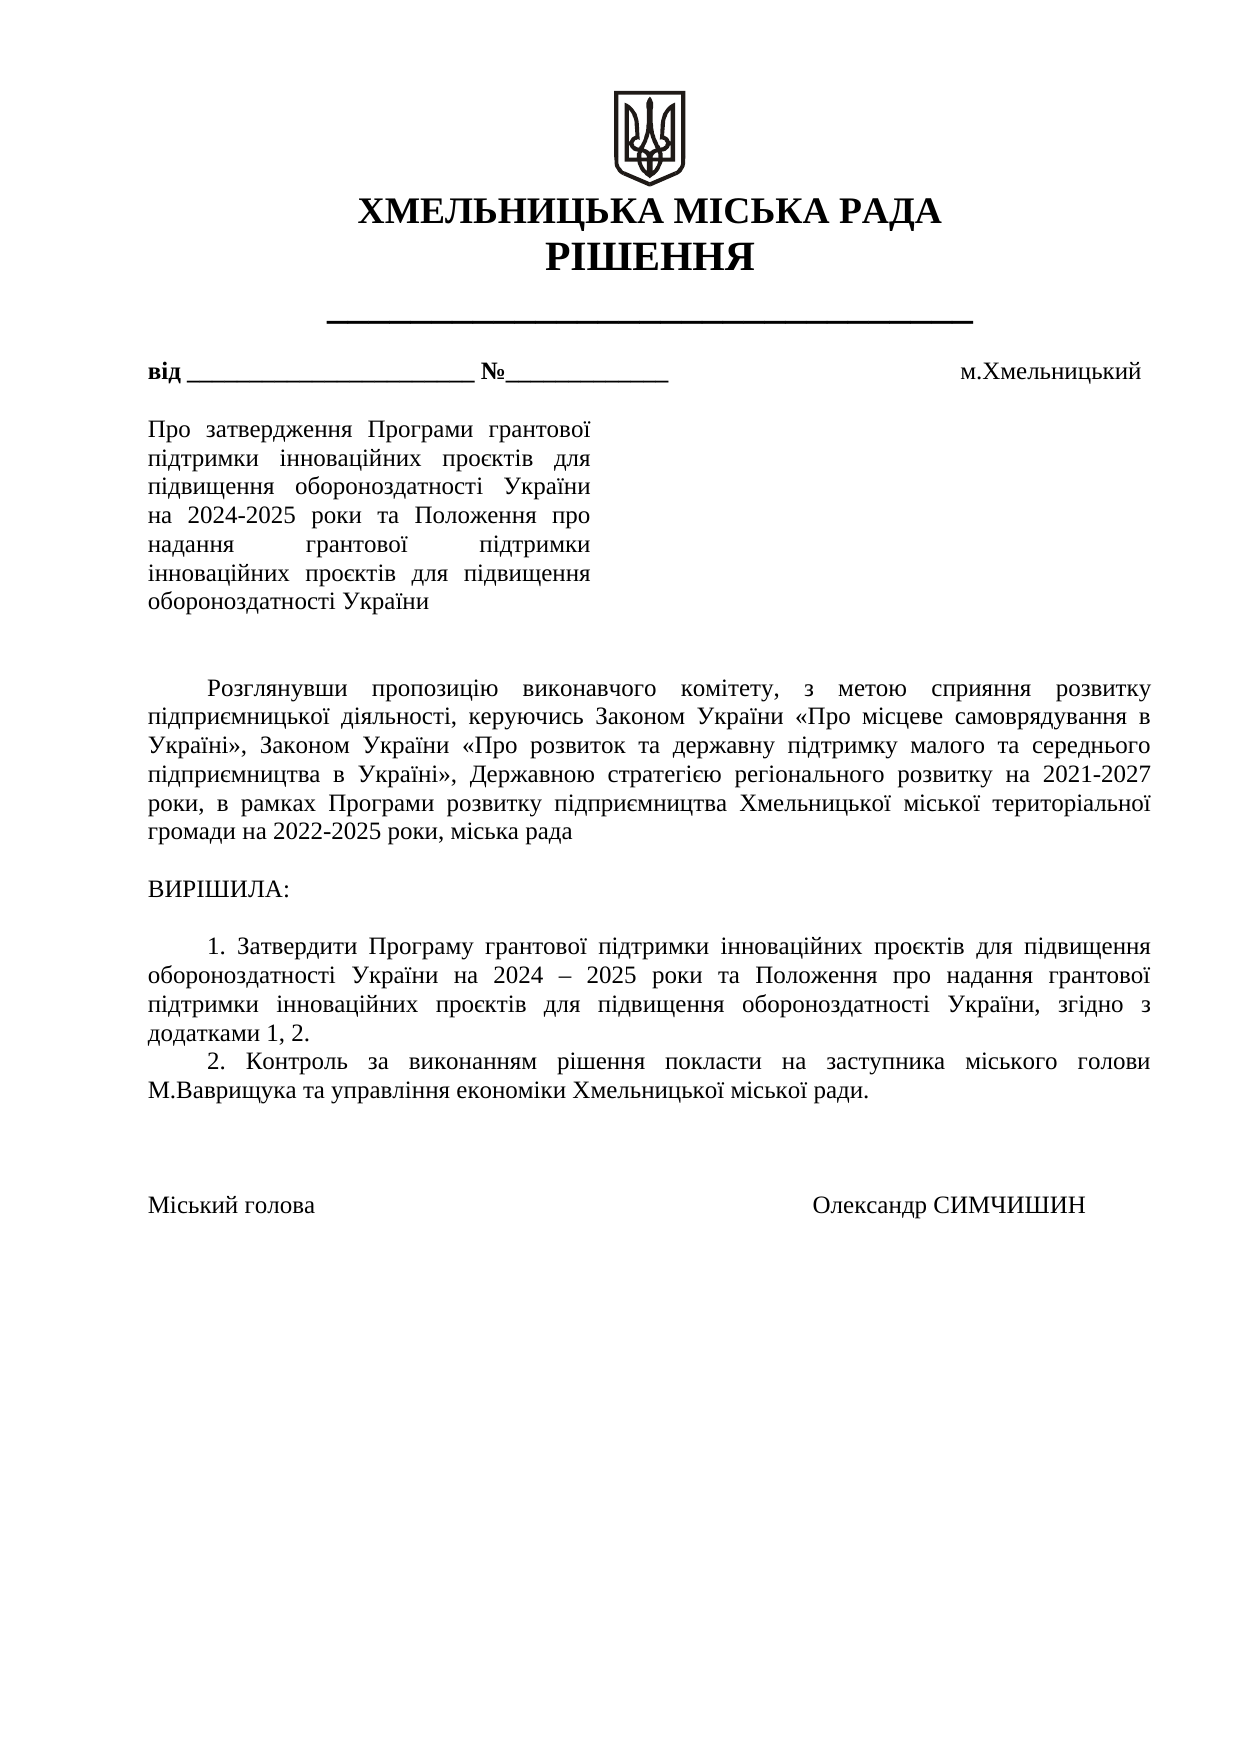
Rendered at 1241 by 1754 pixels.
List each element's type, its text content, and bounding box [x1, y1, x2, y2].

text 2. Контроль за виконанням рішення покласти на заступника міського голови М.Ваврищука та управління економіки Хмельницької міської ради. [148, 1046, 1152, 1104]
text ХМЕЛЬНИЦЬКА МІСЬКА РАДА [148, 189, 1152, 232]
text _______________________________ [148, 280, 1152, 328]
text Про затвердження Програми грантової підтримки інноваційних проєктів для підвищення обороноздатності України на 2024-2025 роки та Положення про надання грантової підтримки інноваційних проєктів для підвищення обороноздатності України [148, 414, 591, 615]
text ВИРІШИЛА: [148, 874, 1152, 903]
text від _______________________ №_____________ м.Хмельницький [148, 356, 1152, 385]
text РІШЕННЯ [148, 232, 1152, 280]
text Розглянувши пропозицію виконавчого комітету, з метою сприяння розвитку підприємницької діяльності, керуючись Законом України «Про місцеве самоврядування в Україні», Законом України «Про розвиток та державну підтримку малого та середнього підприємництва в Україні», Державною стратегією регіонального розвитку на 2021-2027 роки, в рамках Програми розвитку підприємництва Хмельницької міської територіальної громади на 2022-2025 роки, міська рада [148, 673, 1152, 845]
text Міський голова Олександр СИМЧИШИН [148, 1190, 1152, 1219]
text 1. Затвердити Програму грантової підтримки інноваційних проєктів для підвищення обороноздатності України на 2024 – 2025 роки та Положення про надання грантової підтримки інноваційних проєктів для підвищення обороноздатності України, згідно з додатками 1, 2. [148, 931, 1152, 1046]
